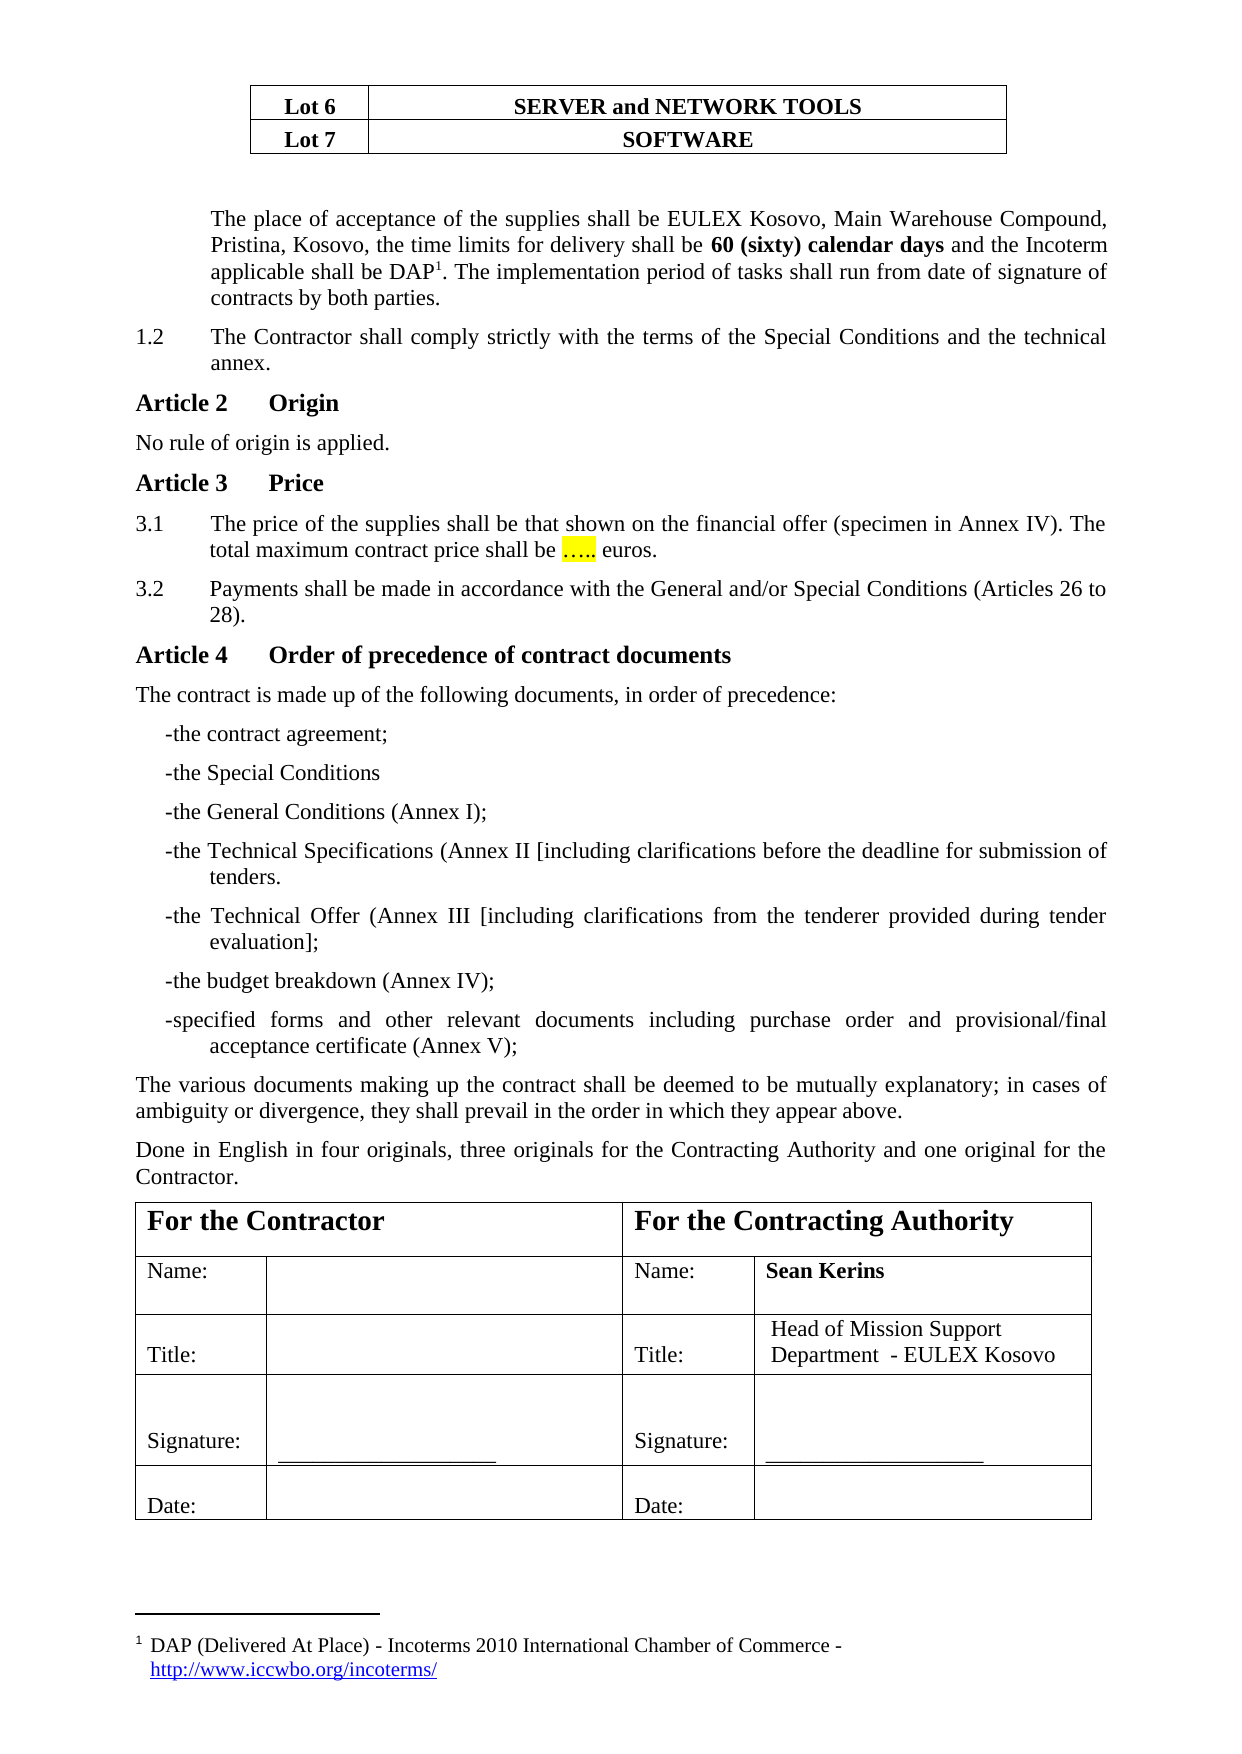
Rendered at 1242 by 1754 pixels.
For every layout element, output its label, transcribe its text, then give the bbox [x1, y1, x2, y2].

list the Technical Offer (Annex III [including clarifications from the tenderer provided during tender evaluation]; [165, 902, 1108, 954]
table_cell [267, 1466, 622, 1519]
table_cell Date: [136, 1466, 266, 1519]
table_cell Signature: [623, 1375, 754, 1465]
list the Special Conditions [165, 759, 1108, 785]
table_cell SERVER and NETWORK TOOLS [369, 86, 1006, 119]
text Article 3 Price [135, 468, 1108, 497]
table_cell Date: [623, 1466, 754, 1519]
table_cell ___________________ [267, 1375, 622, 1465]
table_header For the Contracting Authority [623, 1203, 1091, 1256]
list the budget breakdown (Annex IV); [165, 967, 1108, 993]
table_cell Name: [136, 1257, 266, 1313]
list the Technical Specifications (Annex II [including clarifications before the deadline for submission of tenders. [165, 837, 1108, 889]
table_cell Title: [136, 1315, 266, 1374]
table_cell ___________________ [755, 1375, 1091, 1465]
text The contract is made up of the following documents, in order of precedence: [135, 681, 1108, 708]
table_cell Title: [623, 1315, 754, 1374]
table_cell Name: [623, 1257, 754, 1313]
table_cell Signature: [136, 1375, 266, 1465]
text 1.2 The Contractor shall comply strictly with the terms of the Special Conditions and the technical annex. [135, 323, 1108, 376]
text The various documents making up the contract shall be deemed to be mutually explanatory; in cases of ambiguity or divergence, they shall prevail in the order in which they appear above. [135, 1071, 1108, 1124]
table_cell SOFTWARE [369, 120, 1006, 153]
table_cell [267, 1257, 622, 1313]
text No rule of origin is applied. [135, 429, 1108, 456]
text 3.2 Payments shall be made in accordance with the General and/or Special Conditions (Articles 26 to 28). [135, 575, 1108, 627]
table_cell [267, 1315, 622, 1374]
table_cell Lot 6 [251, 86, 368, 119]
table_cell Head of Mission Support Department - EULEX Kosovo [755, 1315, 1091, 1374]
table_cell Lot 7 [251, 120, 368, 153]
text Article 4 Order of precedence of contract documents [135, 640, 1108, 669]
text The place of acceptance of the supplies shall be EULEX Kosovo, Main Warehouse Compound, Pristina, Kosovo, the time limits for delivery shall be 60 (sixty) calendar days and the Incoterm applicable shall be DAP. The implementation period of tasks shall run from date of signature of contracts by both parties. [135, 205, 1108, 311]
table_header For the Contractor [136, 1203, 622, 1256]
list the contract agreement; [165, 720, 1108, 746]
list specified forms and other relevant documents including purchase order and provisional/final acceptance certificate (Annex V); [165, 1006, 1108, 1059]
text Done in English in four originals, three originals for the Contracting Authority and one original for the Contractor. [135, 1136, 1108, 1189]
text 3.1 The price of the supplies shall be that shown on the financial offer (specimen in Annex IV). The total maximum contract price shall be ….. euros. [135, 509, 1108, 562]
table_cell Sean Kerins [755, 1257, 1091, 1313]
table_cell [755, 1466, 1091, 1519]
text Article 2 Origin [135, 388, 1108, 417]
list the General Conditions (Annex I); [165, 798, 1108, 824]
